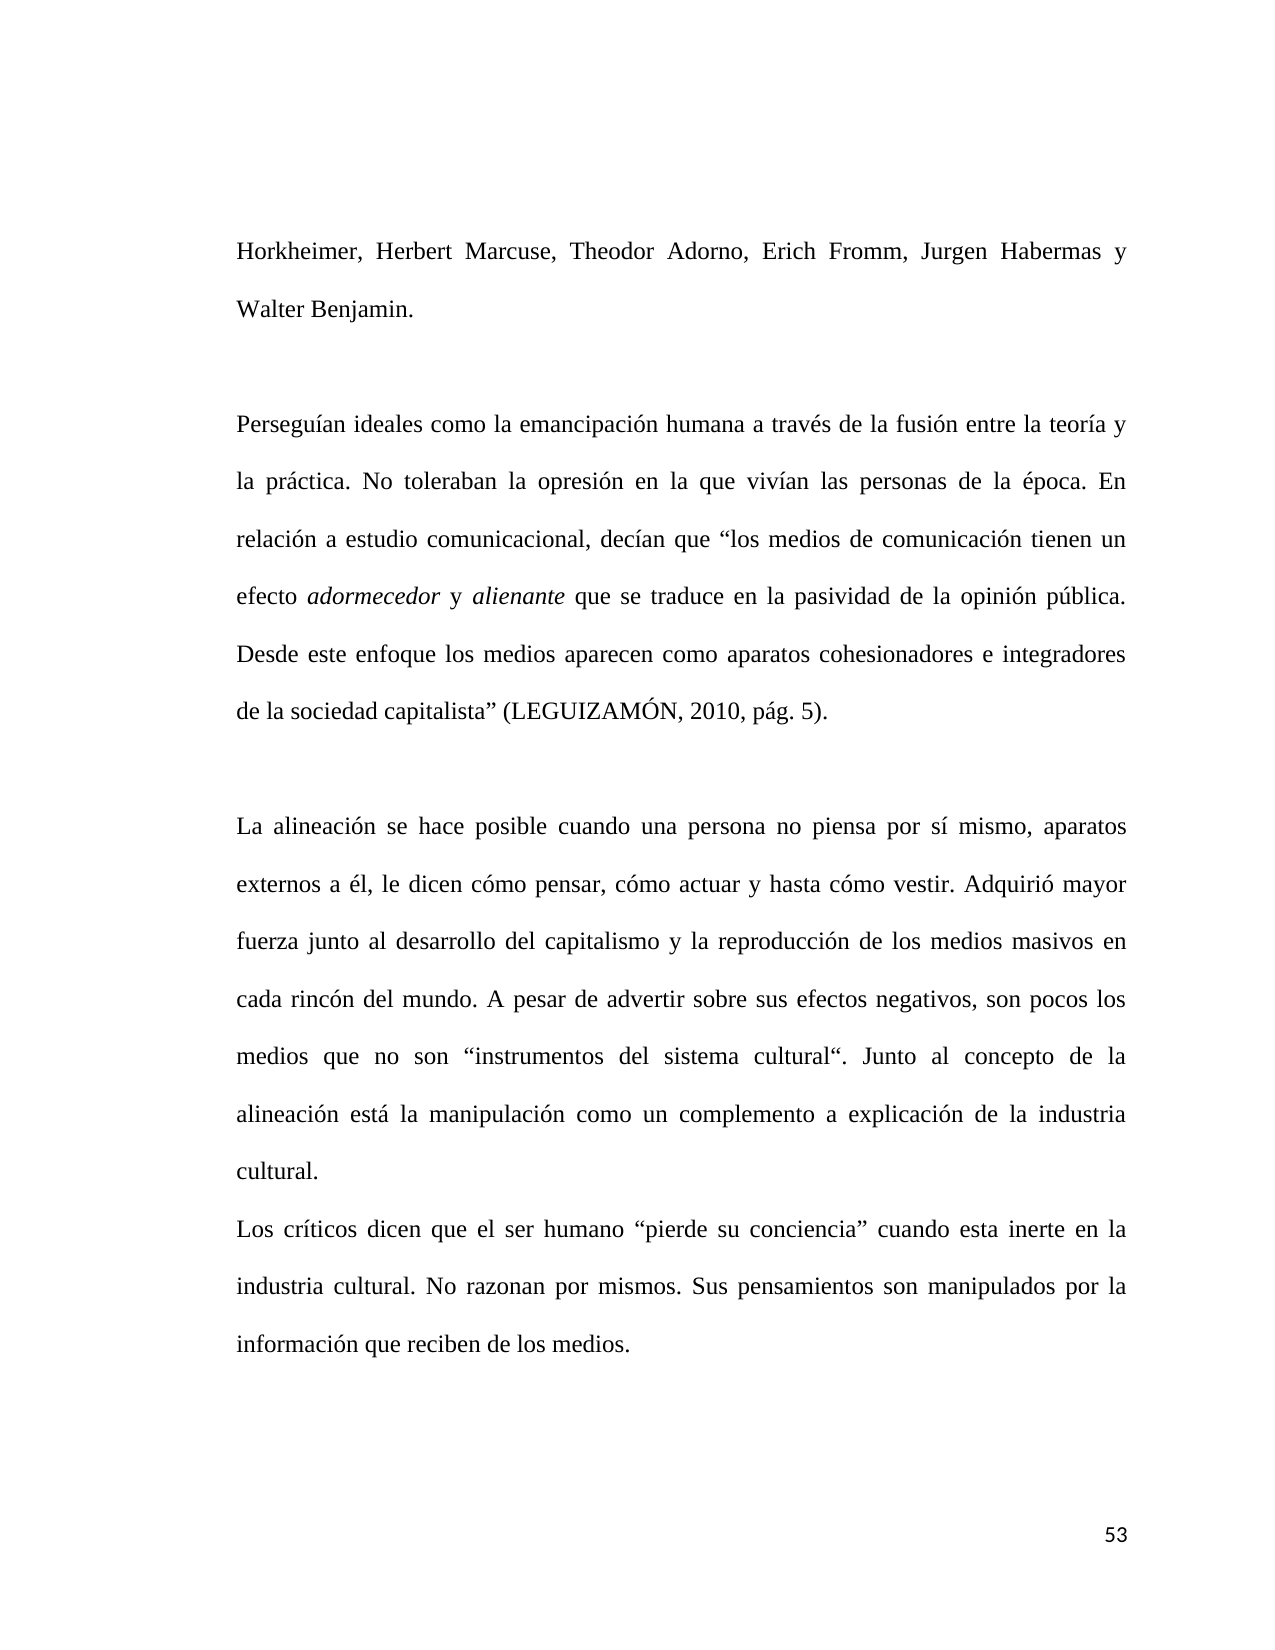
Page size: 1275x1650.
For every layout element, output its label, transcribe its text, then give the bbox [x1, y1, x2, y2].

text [236, 236, 1127, 322]
text Perseguían ideales como la emancipación humana a través de la fusión entre la teoría y la práctica. No toleraban la opresión en la que vivían las personas de la época. En relación a estudio comunicacional, decían que “los medios de comunicación tienen un efecto adormecedor y alienante que se traduce en la pasividad de la opinión pública. Desde este enfoque los medios aparecen como aparatos cohesionadores e integradores de la sociedad capitalista” (LEGUIZAMÓN, 2010, pág. 5). [236, 409, 1127, 725]
text La alineación se hace posible cuando una persona no piensa por sí mismo, aparatos externos a él, le dicen cómo pensar, cómo actuar y hasta cómo vestir. Adquirió mayor fuerza junto al desarrollo del capitalismo y la reproducción de los medios masivos en cada rincón del mundo. A pesar de advertir sobre sus efectos negativos, son pocos los medios que no son “instrumentos del sistema cultural“. Junto al concepto de la alineación está la manipulación como un complemento a explicación de la industria cultural. [236, 811, 1127, 1185]
text Los críticos dicen que el ser humano “pierde su conciencia” cuando esta inerte en la industria cultural. No razonan por mismos. Sus pensamientos son manipulados por la información que reciben de los medios. [236, 1214, 1127, 1357]
